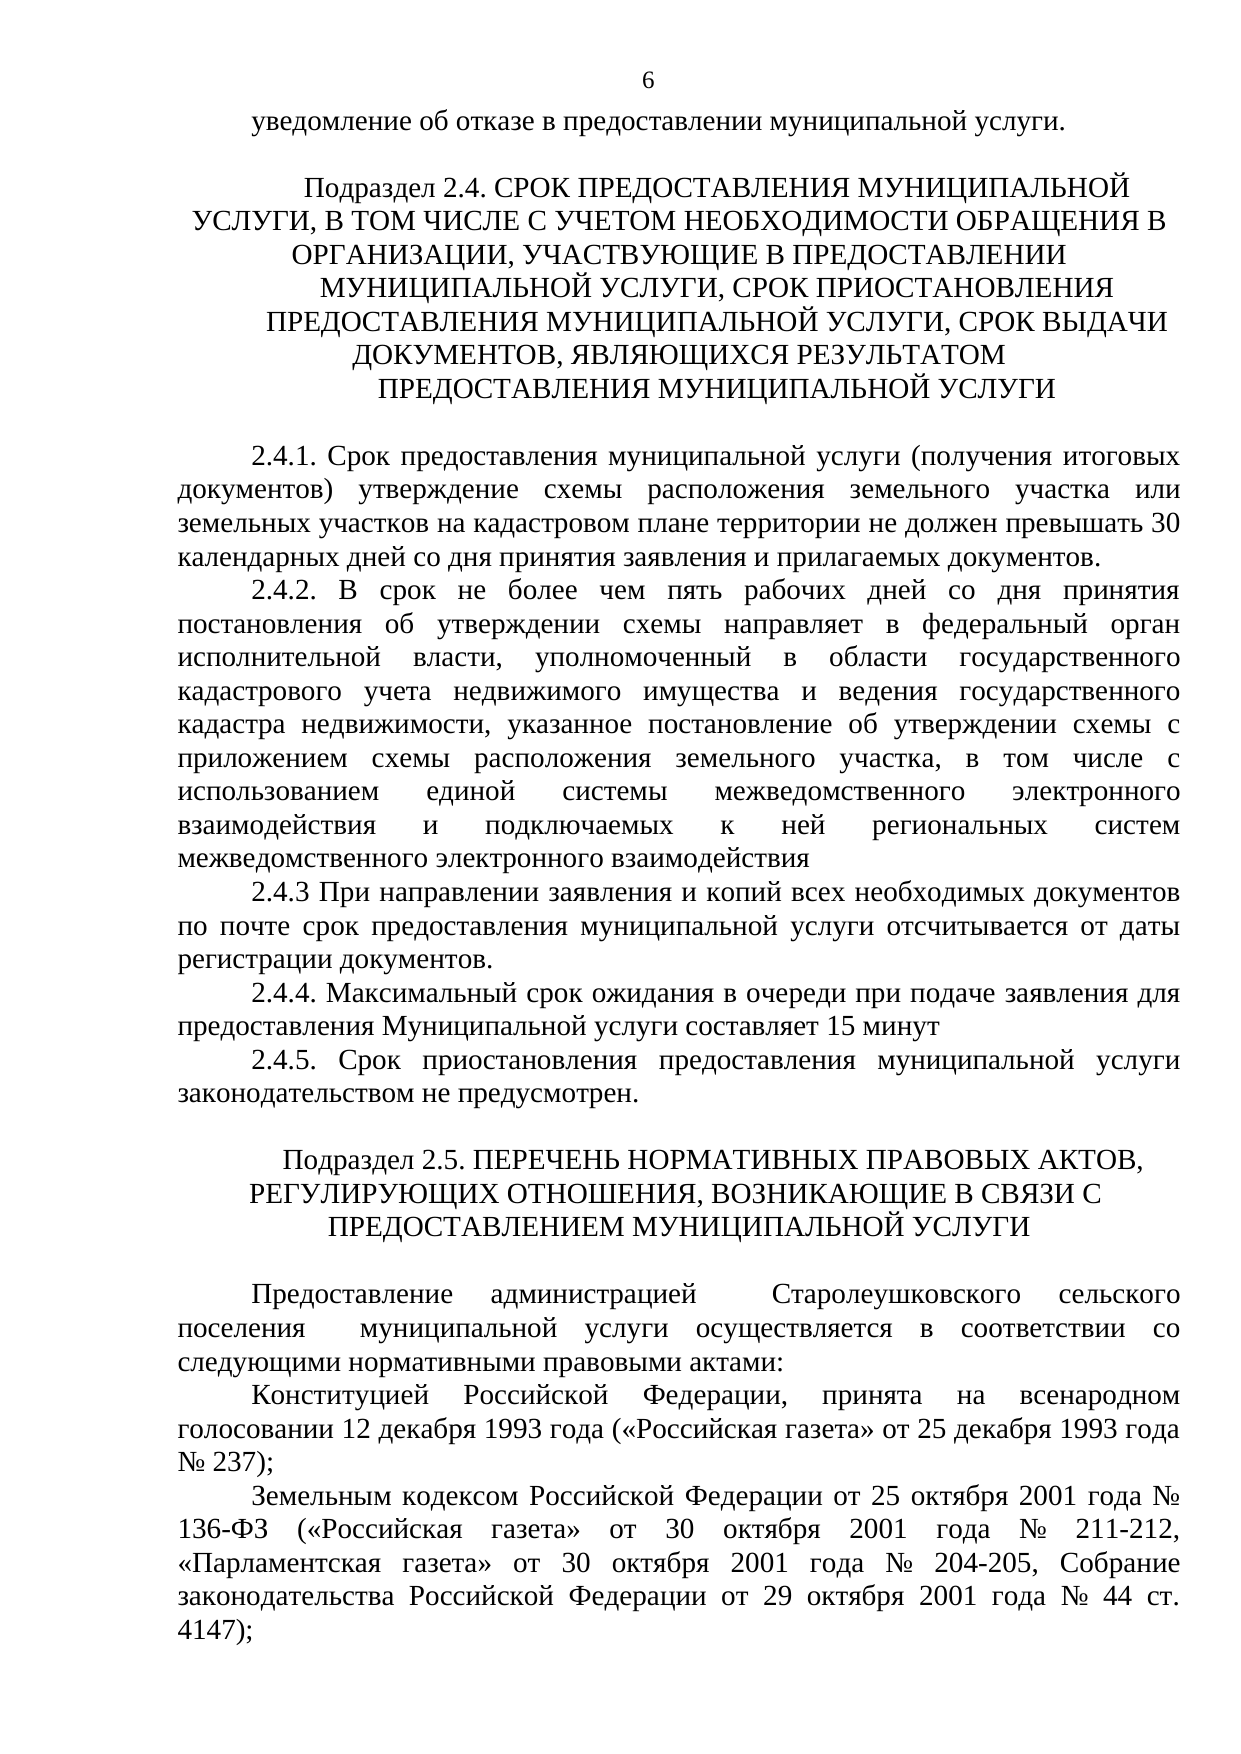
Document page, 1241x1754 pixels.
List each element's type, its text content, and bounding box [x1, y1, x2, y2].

text Подраздел 2.4. СРОК ПРЕДОСТАВЛЕНИЯ МУНИЦИПАЛЬНОЙ УСЛУГИ, В ТОМ ЧИСЛЕ С УЧЕТОМ НЕОБХОДИМОСТИ ОБРАЩЕНИЯ В ОРГАНИЗАЦИИ, УЧАСТВУЮЩИЕ В ПРЕДОСТАВЛЕНИИ [177, 170, 1181, 270]
text 2.4.2. В срок не более чем пять рабочих дней со дня принятия постановления об утверждении схемы направляет в федеральный орган исполнительной власти, уполномоченный в области государственного кадастрового учета недвижимого имущества и ведения государственного кадастра недвижимости, указанное постановление об утверждении схемы с приложением схемы расположения земельного участка, в том числе с использованием единой системы межведомственного электронного взаимодействия и подключаемых к ней региональных систем межведомственного электронного взаимодействия [177, 572, 1181, 874]
text Конституцией Российской Федерации, принята на всенародном голосовании 12 декабря 1993 года («Российская газета» от 25 декабря 1993 года № 237); [177, 1377, 1181, 1478]
text Земельным кодексом Российской Федерации от 25 октября 2001 года № 136-ФЗ («Российская газета» от 30 октября 2001 года № 211-212, «Парламентская газета» от 30 октября 2001 года № 204-205, Собрание законодательства Российской Федерации от 29 октября 2001 года № 44 ст. 4147); [177, 1478, 1181, 1646]
text 2.4.5. Срок приостановления предоставления муниципальной услуги законодательством не предусмотрен. [177, 1042, 1181, 1109]
text Подраздел 2.5. ПЕРЕЧЕНЬ НОРМАТИВНЫХ ПРАВОВЫХ АКТОВ, РЕГУЛИРУЮЩИХ ОТНОШЕНИЯ, ВОЗНИКАЮЩИЕ В СВЯЗИ С ПРЕДОСТАВЛЕНИЕМ МУНИЦИПАЛЬНОЙ УСЛУГИ [177, 1142, 1181, 1243]
text МУНИЦИПАЛЬНОЙ УСЛУГИ, СРОК ПРИОСТАНОВЛЕНИЯ [177, 270, 1181, 304]
text Предоставление администрацией Старолеушковского сельского поселения муниципальной услуги осуществляется в соответствии со следующими нормативными правовыми актами: [177, 1277, 1181, 1377]
text уведомление об отказе в предоставлении муниципальной услуги. [177, 103, 1181, 136]
text ПРЕДОСТАВЛЕНИЯ МУНИЦИПАЛЬНОЙ УСЛУГИ [177, 371, 1181, 404]
text 2.4.4. Максимальный срок ожидания в очереди при подаче заявления для предоставления Муниципальной услуги составляет 15 минут [177, 975, 1181, 1042]
text 2.4.3 При направлении заявления и копий всех необходимых документов по почте срок предоставления муниципальной услуги отсчитывается от даты регистрации документов. [177, 874, 1181, 975]
text 2.4.1. Срок предоставления муниципальной услуги (получения итоговых документов) утверждение схемы расположения земельного участка или земельных участков на кадастровом плане территории не должен превышать 30 календарных дней со дня принятия заявления и прилагаемых документов. [177, 438, 1181, 572]
text ПРЕДОСТАВЛЕНИЯ МУНИЦИПАЛЬНОЙ УСЛУГИ, СРОК ВЫДАЧИ ДОКУМЕНТОВ, ЯВЛЯЮЩИХСЯ РЕЗУЛЬТАТОМ [177, 304, 1181, 371]
